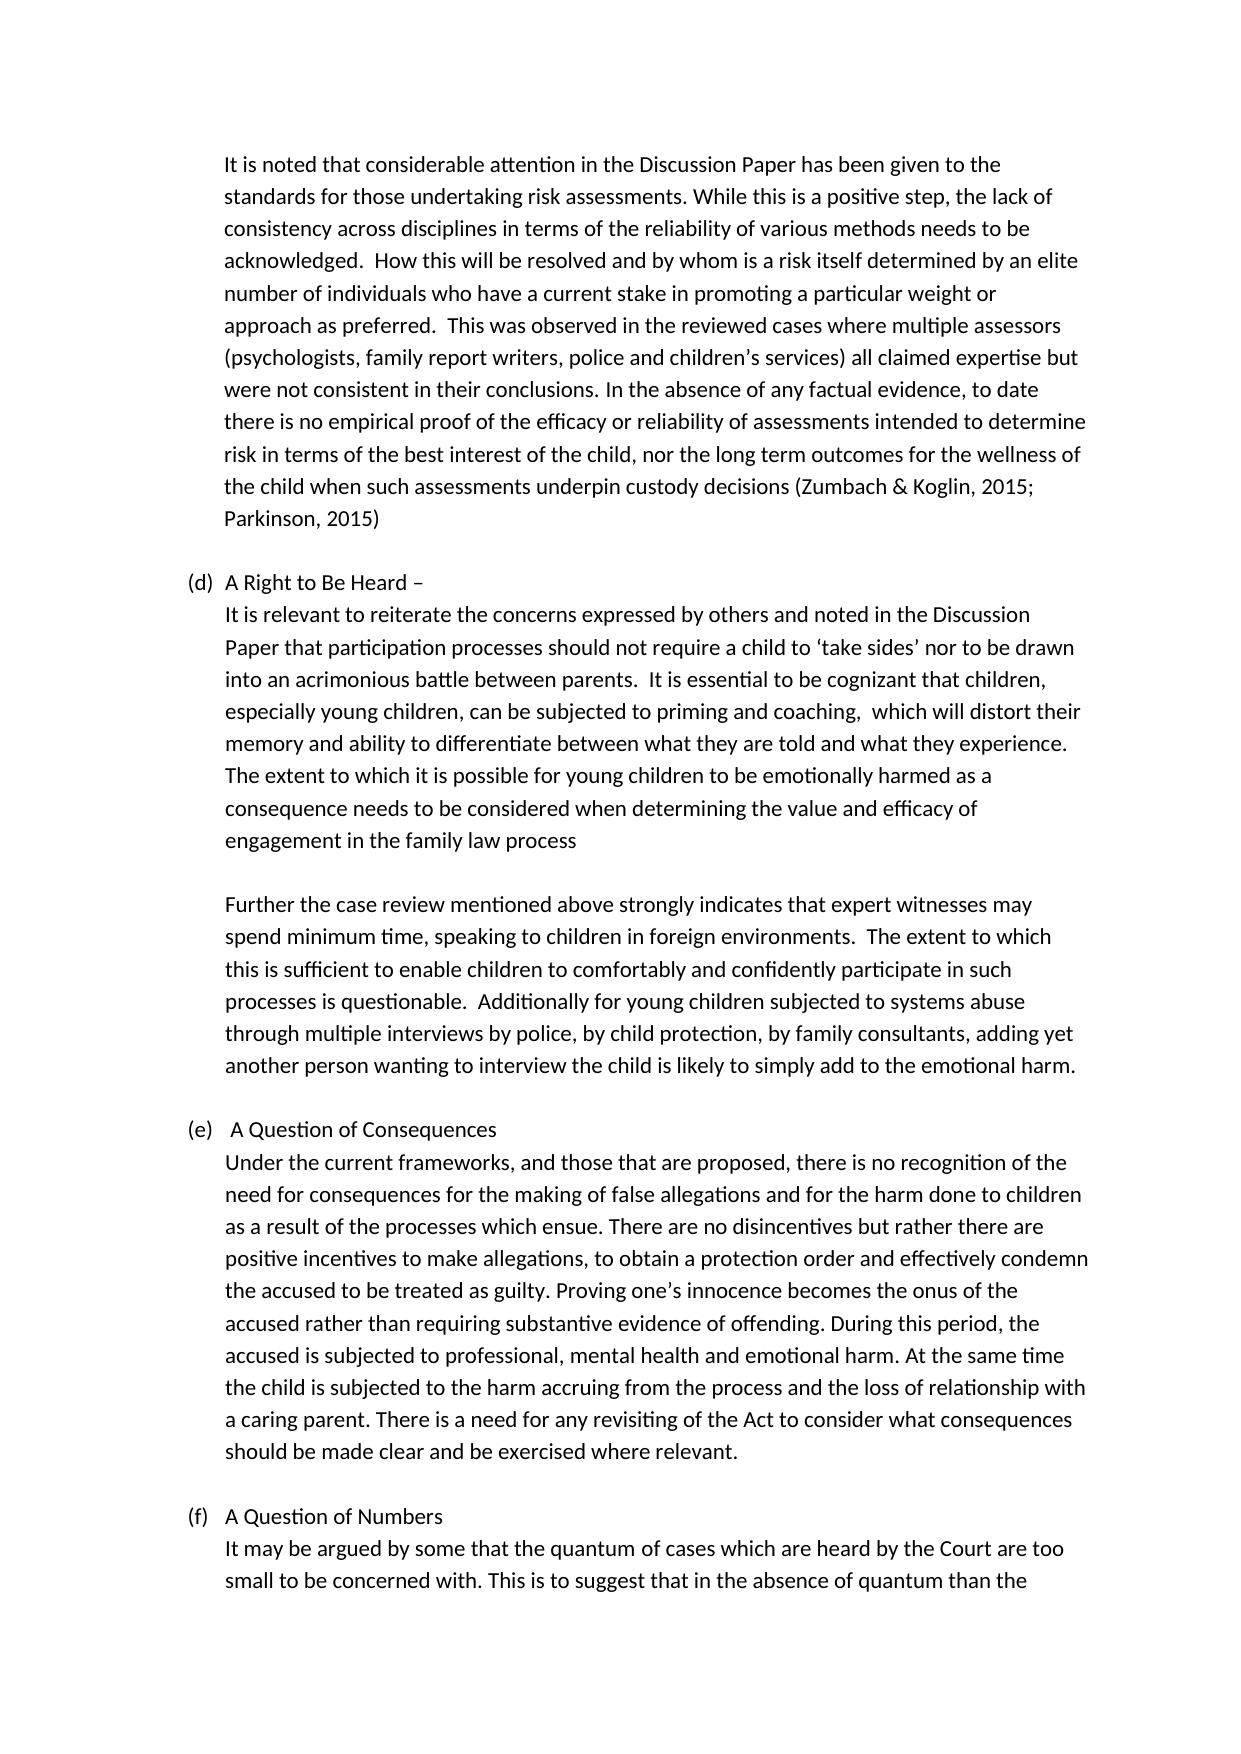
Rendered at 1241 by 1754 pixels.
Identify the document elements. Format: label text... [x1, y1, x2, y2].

list It is relevant to reiterate the concerns expressed by others and noted in the Discussion Paper that participation processes should not require a child to ‘take sides’ nor to be drawn into an acrimonious battle between parents. It is essential to be cognizant that children, especially young children, can be subjected to priming and coaching, which will distort their memory and ability to differentiate between what they are told and what they experience. The extent to which it is possible for young children to be emotionally harmed as a consequence needs to be considered when determining the value and efficacy of engagement in the family law process [225, 601, 1090, 854]
list A Right to Be Heard – [187, 568, 1090, 596]
list It is noted that considerable attention in the Discussion Paper has been given to the standards for those undertaking risk assessments. While this is a positive step, the lack of consistency across disciplines in terms of the reliability of various methods needs to be acknowledged. How this will be resolved and by whom is a risk itself determined by an elite number of individuals who have a current stake in promoting a particular weight or approach as preferred. This was observed in the reviewed cases where multiple assessors (psychologists, family report writers, police and children’s services) all claimed expertise but were not consistent in their conclusions. In the absence of any factual evidence, to date there is no empirical proof of the efficacy or reliability of assessments intended to determine risk in terms of the best interest of the child, nor the long term outcomes for the wellness of the child when such assessments underpin custody decisions (Zumbach & Koglin, 2015; Parkinson, 2015) [224, 150, 1090, 532]
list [225, 1534, 1090, 1594]
list Further the case review mentioned above strongly indicates that expert witnesses may spend minimum time, speaking to children in foreign environments. The extent to which this is sufficient to enable children to comfortably and confidently participate in such processes is questionable. Additionally for young children subjected to systems abuse through multiple interviews by police, by child protection, by family consultants, adding yet another person wanting to interview the child is likely to simply add to the emotional harm. [225, 890, 1090, 1079]
list A Question of Consequences [187, 1116, 1090, 1144]
list A Question of Numbers [187, 1502, 1090, 1530]
list Under the current frameworks, and those that are proposed, there is no recognition of the need for consequences for the making of false allegations and for the harm done to children as a result of the processes which ensue. There are no disincentives but rather there are positive incentives to make allegations, to obtain a protection order and effectively condemn the accused to be treated as guilty. Proving one’s innocence becomes the onus of the accused rather than requiring substantive evidence of offending. During this period, the accused is subjected to professional, mental health and emotional harm. At the same time the child is subjected to the harm accruing from the process and the loss of relationship with a caring parent. There is a need for any revisiting of the Act to consider what consequences should be made clear and be exercised where relevant. [225, 1148, 1090, 1466]
